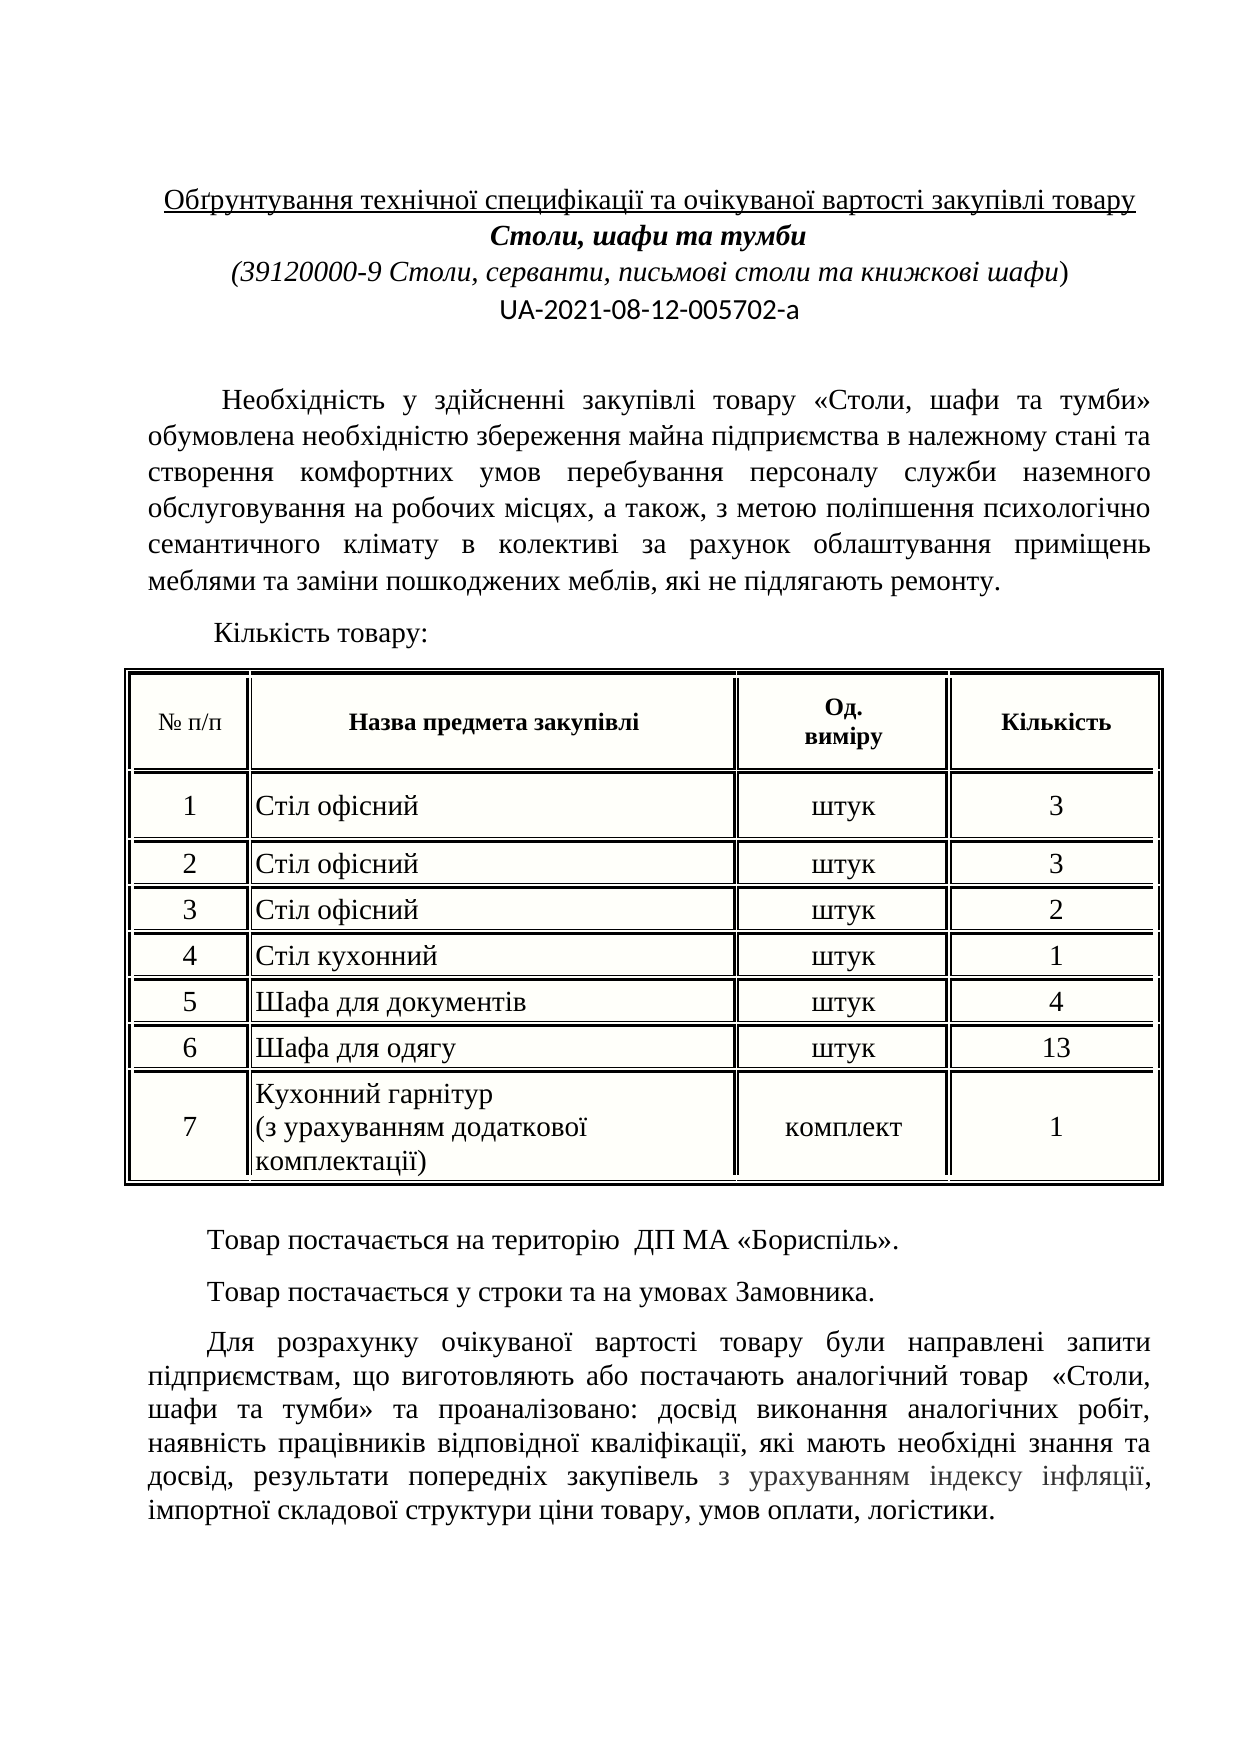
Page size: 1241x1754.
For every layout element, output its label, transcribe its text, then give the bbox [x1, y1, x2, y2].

table_cell Шафа для одягу [252, 1027, 733, 1067]
table_cell 1 [948, 929, 1161, 974]
table_header № п/п [131, 675, 249, 768]
table_cell Кухонний гарнітур (з урахуванням додаткової комплектації) [249, 1067, 736, 1180]
text Для розрахунку очікуваної вартості товару були направлені запити підприємствам, що виготовляють або постачають аналогічний товар «Столи, шафи та тумби» та проаналізовано: досвід виконання аналогічних робіт, наявність працівників відповідної кваліфікації, які мають необхідні знання та досвід, результати попередніх закупівель з урахуванням індексу інфляції, імпортної складової структури ціни товару, умов оплати, логістики. [148, 1324, 1152, 1526]
text (39120000-9 Столи, серванти, письмові столи та книжкові шафи) [148, 254, 1152, 288]
table_cell 2 [128, 836, 249, 882]
table_cell 5 [128, 975, 249, 1021]
text UA-2021-08-12-005702-a [148, 291, 1152, 326]
table_cell Шафа для документів [252, 981, 733, 1021]
text Кількість товару: [148, 616, 1152, 649]
table_cell штук [739, 935, 945, 974]
table_cell 1 [948, 1067, 1161, 1180]
table_cell 13 [948, 1021, 1161, 1067]
table_cell 2 [948, 883, 1161, 928]
table_cell штук [739, 774, 945, 836]
table_cell 4 [128, 929, 249, 974]
table_cell 3 [948, 836, 1161, 882]
text Обґрунтування технічної специфікації та очікуваної вартості закупівлі товару Столи, шафи та тумби [148, 182, 1152, 252]
table_cell Стіл офісний [252, 774, 733, 836]
table_cell 7 [128, 1067, 249, 1180]
table_header Кількість [948, 670, 1161, 768]
table_cell Стіл офісний [252, 889, 733, 928]
table_cell 6 [128, 1021, 249, 1067]
table_header Назва предмета закупівлі [249, 670, 736, 768]
text Товар постачається у строки та на умовах Замовника. [148, 1274, 1152, 1307]
table_cell 1 [128, 768, 249, 836]
table_cell 3 [128, 883, 249, 928]
table_cell штук [739, 981, 945, 1021]
text Необхідність у здійсненні закупівлі товару «Столи, шафи та тумби» обумовлена необхідністю збереження майна підприємства в належному стані та створення комфортних умов перебування персоналу служби наземного обслуговування на робочих місцях, а також, з метою поліпшення психологічно семантичного клімату в колективі за рахунок облаштування приміщень меблями та заміни пошкоджених меблів, які не підлягають ремонту. [148, 382, 1152, 596]
table_cell Стіл офісний [252, 843, 733, 882]
table_cell 3 [948, 768, 1161, 836]
text Товар постачається на територію ДП МА «Бориспіль». [148, 1222, 1152, 1256]
table_cell штук [739, 1027, 945, 1067]
table_cell комплект [736, 1067, 948, 1180]
table_cell штук [739, 889, 945, 928]
table_cell штук [739, 843, 945, 882]
table_header Од. виміру [736, 670, 948, 768]
table_cell Стіл кухонний [252, 935, 733, 974]
table_cell 4 [948, 975, 1161, 1021]
